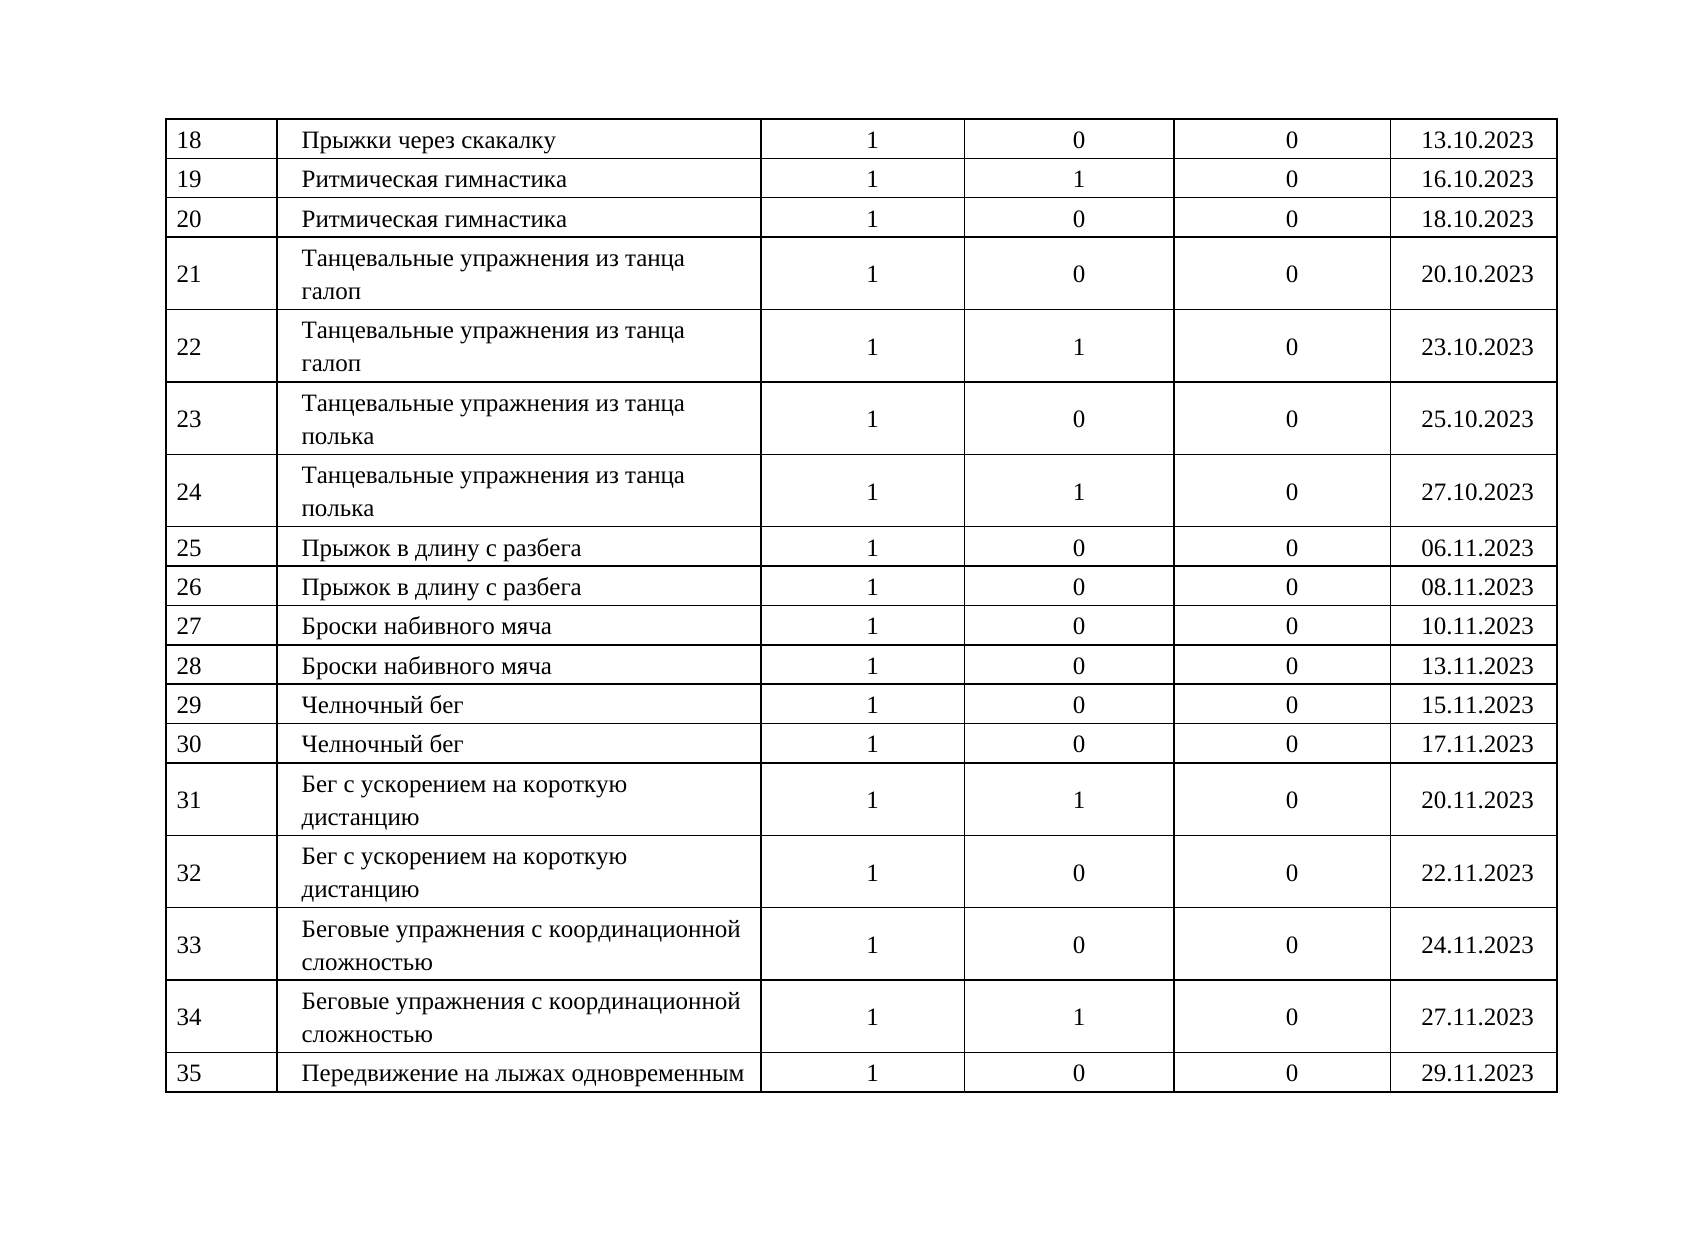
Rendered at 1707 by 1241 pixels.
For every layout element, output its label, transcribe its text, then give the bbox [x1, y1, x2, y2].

table_cell 1 [762, 685, 964, 723]
table_cell 20.10.2023 [1391, 238, 1556, 309]
table_cell 17.11.2023 [1391, 724, 1556, 762]
table_cell Танцевальные упражнения из танца галоп [278, 238, 760, 309]
table_cell 0 [1175, 685, 1390, 723]
table_cell 18.10.2023 [1391, 198, 1556, 236]
table_cell 0 [965, 383, 1173, 453]
table_cell 0 [965, 198, 1173, 236]
table_cell 20.11.2023 [1391, 764, 1556, 834]
table_cell 0 [965, 527, 1173, 565]
table_cell 22 [167, 310, 276, 381]
table_cell 0 [1175, 310, 1390, 381]
table_cell 1 [762, 981, 964, 1052]
table_cell 24 [167, 455, 276, 526]
table_cell 0 [1175, 724, 1390, 762]
table_cell 35 [167, 1053, 276, 1091]
table_cell 0 [1175, 159, 1390, 197]
table_cell Броски набивного мяча [278, 606, 760, 644]
table_cell 1 [762, 159, 964, 197]
table_cell Беговые упражнения с координационной сложностью [278, 908, 760, 979]
table_cell 06.11.2023 [1391, 527, 1556, 565]
table_cell Бег с ускорением на короткую дистанцию [278, 764, 760, 834]
table_cell 1 [762, 567, 964, 604]
table_cell 31 [167, 764, 276, 834]
table_cell 1 [762, 383, 964, 453]
table_cell 27.11.2023 [1391, 981, 1556, 1052]
table_cell 1 [762, 908, 964, 979]
table_cell 0 [965, 908, 1173, 979]
table_cell Прыжок в длину с разбега [278, 567, 760, 604]
table_cell 34 [167, 981, 276, 1052]
table_cell 1 [762, 646, 964, 683]
table_cell 0 [1175, 198, 1390, 236]
table_cell 25.10.2023 [1391, 383, 1556, 453]
table_cell 13.10.2023 [1391, 120, 1556, 157]
table_cell 1 [762, 606, 964, 644]
table_cell 0 [965, 567, 1173, 604]
table_cell 13.11.2023 [1391, 646, 1556, 683]
table_cell 0 [1175, 908, 1390, 979]
table_cell Бег с ускорением на короткую дистанцию [278, 836, 760, 907]
table_cell 23 [167, 383, 276, 453]
table_cell 0 [1175, 238, 1390, 309]
table_cell 0 [965, 120, 1173, 157]
table_cell 0 [1175, 527, 1390, 565]
table_cell 1 [762, 310, 964, 381]
table_cell 0 [1175, 981, 1390, 1052]
table_cell 18 [167, 120, 276, 157]
table_cell Танцевальные упражнения из танца полька [278, 455, 760, 526]
table_cell Броски набивного мяча [278, 646, 760, 683]
table_cell 1 [965, 981, 1173, 1052]
table_cell Ритмическая гимнастика [278, 159, 760, 197]
table_cell 1 [965, 764, 1173, 834]
table_cell Танцевальные упражнения из танца галоп [278, 310, 760, 381]
table_cell 22.11.2023 [1391, 836, 1556, 907]
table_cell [278, 1053, 760, 1091]
table_cell 1 [762, 527, 964, 565]
table_cell 1 [762, 120, 964, 157]
table_cell 0 [1175, 455, 1390, 526]
table_cell 15.11.2023 [1391, 685, 1556, 723]
table_cell 10.11.2023 [1391, 606, 1556, 644]
table_cell 1 [762, 724, 964, 762]
table_cell 0 [1175, 606, 1390, 644]
table_cell 0 [1175, 120, 1390, 157]
table_cell 19 [167, 159, 276, 197]
table_cell 0 [965, 238, 1173, 309]
table_cell 1 [762, 455, 964, 526]
table_cell 0 [965, 685, 1173, 723]
table_cell 28 [167, 646, 276, 683]
table_cell 33 [167, 908, 276, 979]
table_cell Беговые упражнения с координационной сложностью [278, 981, 760, 1052]
table_cell Ритмическая гимнастика [278, 198, 760, 236]
table_cell 1 [965, 159, 1173, 197]
table_cell 0 [965, 724, 1173, 762]
table_cell Танцевальные упражнения из танца полька [278, 383, 760, 453]
table_cell 1 [965, 310, 1173, 381]
table_cell 0 [1175, 1053, 1390, 1091]
table_cell 0 [965, 646, 1173, 683]
table_cell 20 [167, 198, 276, 236]
table_cell 0 [965, 836, 1173, 907]
table_cell 08.11.2023 [1391, 567, 1556, 604]
table_cell 0 [1175, 383, 1390, 453]
table_cell 29.11.2023 [1391, 1053, 1556, 1091]
table_cell 0 [1175, 567, 1390, 604]
table_cell Челночный бег [278, 685, 760, 723]
table_cell 1 [762, 1053, 964, 1091]
table_cell 30 [167, 724, 276, 762]
table_cell 21 [167, 238, 276, 309]
table_cell 27.10.2023 [1391, 455, 1556, 526]
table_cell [278, 120, 760, 157]
table_cell 0 [1175, 646, 1390, 683]
table_cell 1 [762, 836, 964, 907]
table_cell 24.11.2023 [1391, 908, 1556, 979]
table_cell 0 [965, 1053, 1173, 1091]
table_cell 1 [762, 198, 964, 236]
table_cell 0 [965, 606, 1173, 644]
table_cell 1 [965, 455, 1173, 526]
table_cell 27 [167, 606, 276, 644]
table_cell 16.10.2023 [1391, 159, 1556, 197]
table_cell 0 [1175, 836, 1390, 907]
table_cell 1 [762, 238, 964, 309]
table_cell 32 [167, 836, 276, 907]
table_cell 23.10.2023 [1391, 310, 1556, 381]
table_cell 0 [1175, 764, 1390, 834]
table_cell 25 [167, 527, 276, 565]
table_cell 26 [167, 567, 276, 604]
table_cell 29 [167, 685, 276, 723]
table_cell Челночный бег [278, 724, 760, 762]
table_cell 1 [762, 764, 964, 834]
table_cell Прыжок в длину с разбега [278, 527, 760, 565]
